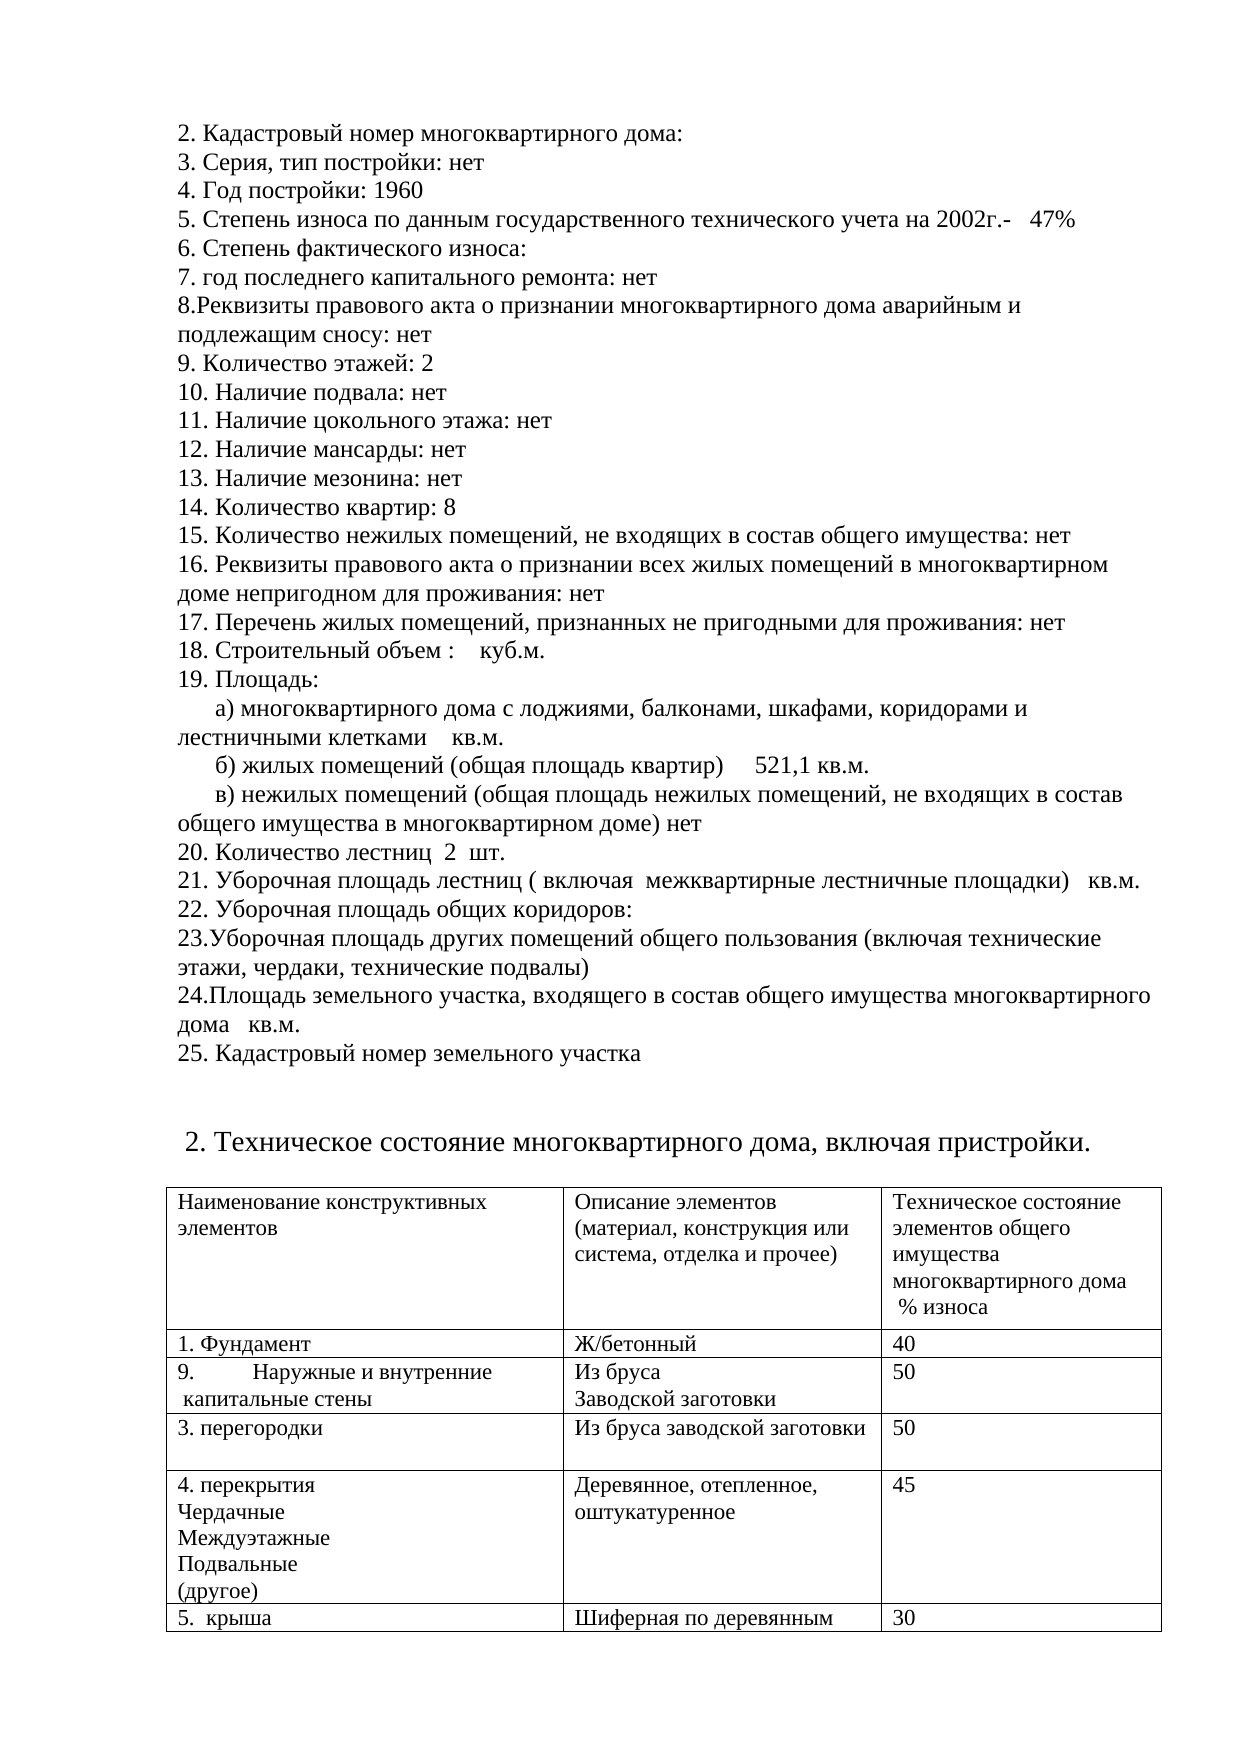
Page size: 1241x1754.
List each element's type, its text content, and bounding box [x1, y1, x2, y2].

text 22. Уборочная площадь общих коридоров: [177, 894, 1152, 923]
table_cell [564, 1604, 881, 1631]
table_cell 1. Фундамент [167, 1330, 563, 1357]
table_cell 30 [882, 1604, 1161, 1631]
text 2. Кадастровый номер многоквартирного дома: [177, 118, 1152, 147]
text 10. Наличие подвала: нет [177, 377, 1152, 406]
table_cell 50 [882, 1358, 1161, 1413]
text б) жилых помещений (общая площадь квартир) 521,1 кв.м. [177, 751, 1152, 779]
text 25. Кадастровый номер земельного участка [177, 1038, 1152, 1067]
text 19. Площадь: [177, 664, 1152, 693]
table_header Описание элементов (материал, конструкция или система, отделка и прочее) [564, 1188, 881, 1329]
table_cell 5. крыша [167, 1604, 563, 1631]
table_cell 4. перекрытия Чердачные Междуэтажные Подвальные (другое) [167, 1471, 563, 1603]
text 3. Серия, тип постройки: нет [177, 147, 1152, 176]
text 9. Количество этажей: 2 [177, 348, 1152, 377]
text 17. Перечень жилых помещений, признанных не пригодными для проживания: нет [177, 607, 1152, 636]
text 4. Год постройки: 1960 [177, 176, 1152, 204]
text 2. Техническое состояние многоквартирного дома, включая пристройки. [177, 1124, 1152, 1158]
text 14. Количество квартир: 8 [177, 492, 1152, 521]
text 8.Реквизиты правового акта о признании многоквартирного дома аварийным и подлежащим сносу: нет [177, 291, 1152, 348]
table_cell 50 [882, 1414, 1161, 1470]
text 21. Уборочная площадь лестниц ( включая межквартирные лестничные площадки) кв.м. [177, 866, 1152, 894]
text 6. Степень фактического износа: [177, 233, 1152, 262]
text 15. Количество нежилых помещений, не входящих в состав общего имущества: нет [177, 521, 1152, 549]
text 23.Уборочная площадь других помещений общего пользования (включая технические этажи, чердаки, технические подвалы) [177, 923, 1152, 981]
table_header Техническое состояние элементов общего имущества многоквартирного дома % износа [882, 1188, 1161, 1329]
text а) многоквартирного дома с лоджиями, балконами, шкафами, коридорами и лестничными клетками кв.м. [177, 693, 1152, 751]
table_cell 40 [882, 1330, 1161, 1357]
table_cell 45 [882, 1471, 1161, 1603]
text 20. Количество лестниц 2 шт. [177, 837, 1152, 866]
text 24.Площадь земельного участка, входящего в состав общего имущества многоквартирного дома кв.м. [177, 981, 1152, 1038]
text в) нежилых помещений (общая площадь нежилых помещений, не входящих в состав общего имущества в многоквартирном доме) нет [177, 779, 1152, 837]
text 11. Наличие цокольного этажа: нет [177, 406, 1152, 434]
text 18. Строительный объем : куб.м. [177, 636, 1152, 664]
table_cell Деревянное, отепленное, оштукатуренное [564, 1471, 881, 1603]
text 13. Наличие мезонина: нет [177, 463, 1152, 492]
text 5. Степень износа по данным государственного технического учета на 2002г.- 47% [177, 204, 1152, 233]
table_cell Наружные и внутренние капитальные стены [167, 1358, 563, 1413]
text 16. Реквизиты правового акта о признании всех жилых помещений в многоквартирном доме непригодном для проживания: нет [177, 549, 1152, 607]
table_cell Ж/бетонный [564, 1330, 881, 1357]
table_cell Из бруса Заводской заготовки [564, 1358, 881, 1413]
table_cell 3. перегородки [167, 1414, 563, 1470]
text 12. Наличие мансарды: нет [177, 434, 1152, 463]
table_cell Из бруса заводской заготовки [564, 1414, 881, 1470]
table_header Наименование конструктивных элементов [167, 1188, 563, 1329]
text 7. год последнего капитального ремонта: нет [177, 262, 1152, 291]
